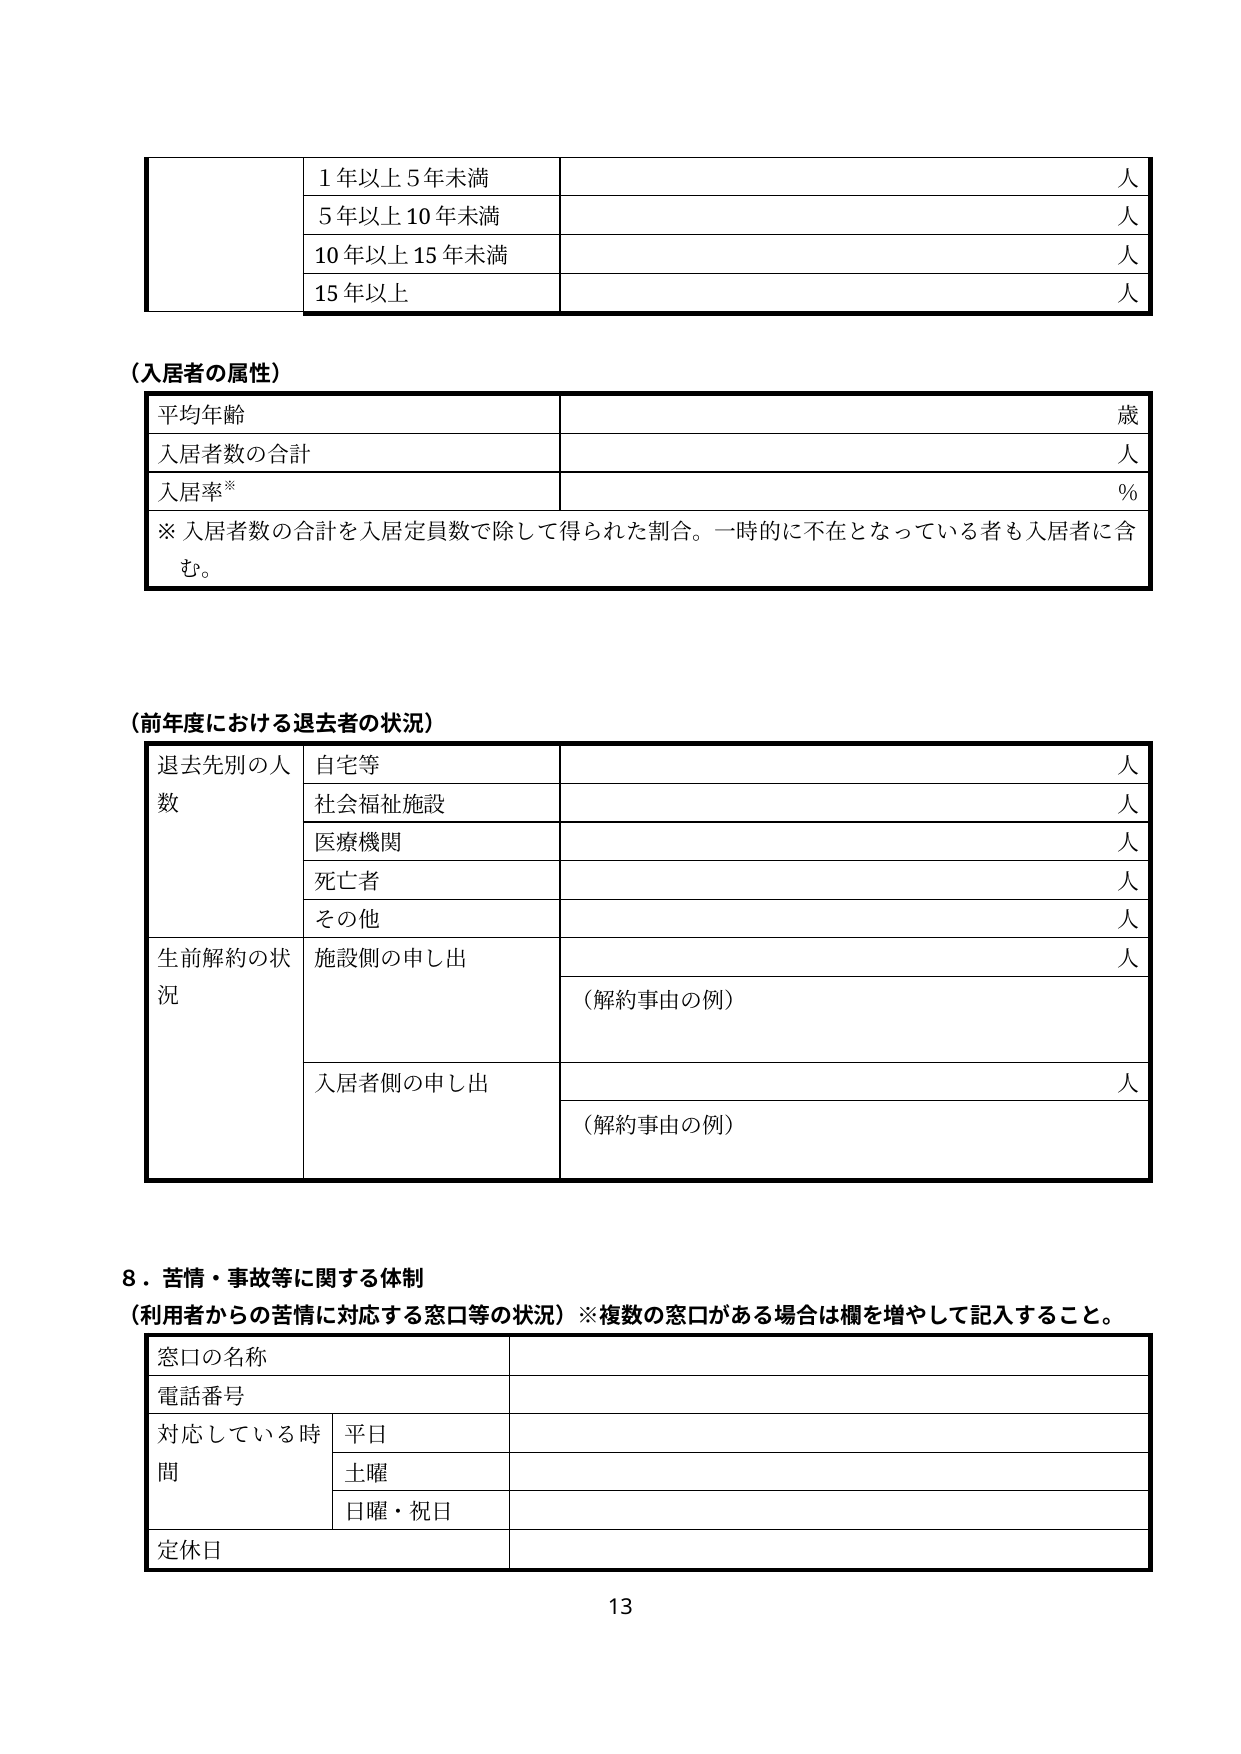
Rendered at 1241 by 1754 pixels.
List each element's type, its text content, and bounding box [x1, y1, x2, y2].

table_cell 人 [561, 158, 1148, 195]
table_cell [510, 1376, 1148, 1413]
table_cell 死亡者 [304, 861, 559, 898]
table_cell 平日 [333, 1414, 509, 1452]
table_cell 人 [561, 1063, 1148, 1100]
table_cell [510, 1453, 1148, 1490]
table_header 退去先別の人数 [149, 746, 303, 937]
text （利用者からの苦情に対応する窓口等の状況）※複数の窓口がある場合は欄を増やして記入すること。 [118, 1295, 1122, 1333]
table_cell 人 [561, 235, 1148, 272]
table_cell 入居者側の申し出 [304, 1063, 559, 1178]
table_cell ５年以上10年未満 [304, 196, 559, 234]
text （前年度における退去者の状況） [118, 703, 1122, 741]
table_cell 日曜・祝日 [333, 1491, 509, 1529]
text ８．苦情・事故等に関する体制 [118, 1258, 1122, 1295]
table_cell 施設側の申し出 [304, 938, 559, 1062]
table_cell 人 [561, 196, 1148, 234]
table_cell 人 [561, 900, 1148, 937]
table_cell 入居率※ [149, 473, 559, 510]
table_cell 電話番号 [149, 1376, 509, 1413]
table_cell 入居者数の合計 [149, 434, 559, 471]
table_cell １年以上５年未満 [304, 158, 559, 195]
table_cell （解約事由の例） [561, 977, 1148, 1062]
table_cell 人 [561, 434, 1148, 471]
table_header 人 [561, 746, 1148, 783]
table_cell 人 [561, 823, 1148, 860]
table_cell 人 [561, 784, 1148, 821]
table_cell [510, 1414, 1148, 1452]
table_cell （解約事由の例） [561, 1101, 1148, 1178]
table_cell 社会福祉施設 [304, 784, 559, 821]
table_cell ％ [561, 473, 1148, 510]
table_cell [510, 1530, 1148, 1567]
table_header 窓口の名称 [149, 1337, 509, 1375]
table_cell [510, 1491, 1148, 1529]
table_header [510, 1337, 1148, 1375]
text （入居者の属性） [118, 353, 1122, 391]
table_cell 医療機関 [304, 823, 559, 860]
table_cell その他 [304, 900, 559, 937]
table_header 平均年齢 [149, 396, 559, 433]
table_cell 15年以上 [304, 274, 559, 311]
table_cell 人 [561, 861, 1148, 898]
table_cell 定休日 [149, 1530, 509, 1567]
table_cell 対応している時間 [149, 1414, 332, 1529]
table_cell ※ 入居者数の合計を入居定員数で除して得られた割合。一時的に不在となっている者も入居者に含む。 [149, 511, 1148, 586]
table_cell 10年以上15年未満 [304, 235, 559, 272]
table_header 歳 [561, 396, 1148, 433]
table_cell 土曜 [333, 1453, 509, 1490]
table_cell 人 [561, 938, 1148, 976]
table_cell 生前解約の状況 [149, 938, 303, 1178]
table_cell 人 [561, 274, 1148, 311]
table_header 自宅等 [304, 746, 559, 783]
